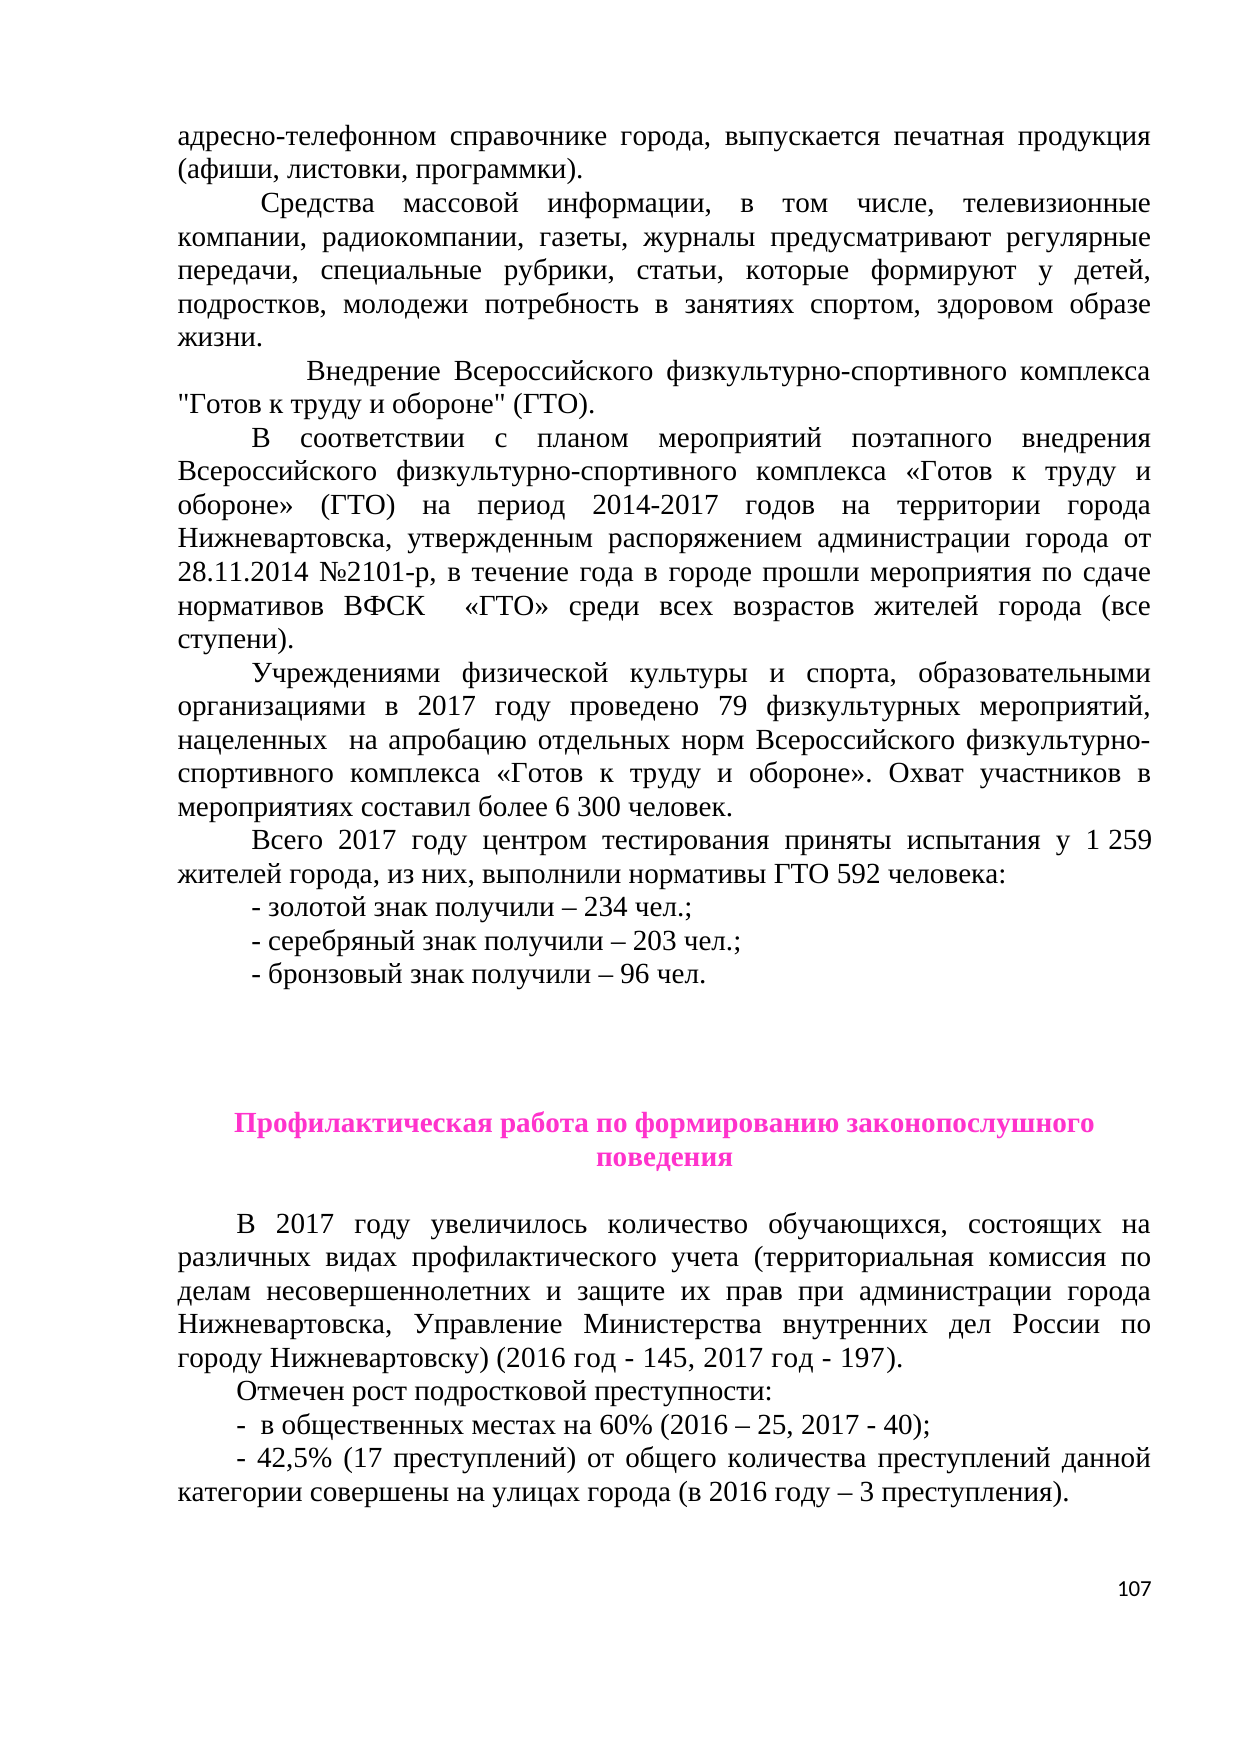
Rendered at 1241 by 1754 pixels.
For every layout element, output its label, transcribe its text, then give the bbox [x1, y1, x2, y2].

text Отмечен рост подростковой преступности: [177, 1373, 1152, 1407]
text Всего 2017 году центром тестирования приняты испытания у 1 259 жителей города, из них, выполнили нормативы ГТО 592 человека: [177, 822, 1152, 889]
text В 2017 году увеличилось количество обучающихся, состоящих на различных видах профилактического учета (территориальная комиссия по делам несовершеннолетних и защите их прав при администрации города Нижневартовска, Управление Министерства внутренних дел России по городу Нижневартовску) (2016 год - 145, 2017 год - 197). [177, 1206, 1152, 1373]
text Учреждениями физической культуры и спорта, образовательными организациями в 2017 году проведено 79 физкультурных мероприятий, нацеленных на апробацию отдельных норм Всероссийского физкультурно-спортивного комплекса «Готов к труду и обороне». Охват участников в мероприятиях составил более 6 300 человек. [177, 655, 1152, 822]
list В соответствии с планом мероприятий поэтапного внедрения Всероссийского физкультурно-спортивного комплекса «Готов к труду и обороне» (ГТО) на период 2014-2017 годов на территории города Нижневартовска, утвержденным распоряжением администрации города от 28.11.2014 №2101-р, в течение года в городе прошли мероприятия по сдаче нормативов ВФСК «ГТО» среди всех возрастов жителей города (все ступени). [177, 420, 1152, 655]
text Профилактическая работа по формированию законопослушного поведения [177, 1105, 1152, 1172]
text - бронзовый знак получили – 96 чел. [177, 957, 1152, 990]
text - 42,5% (17 преступлений) от общего количества преступлений данной категории совершены на улицах города (в 2016 году – 3 преступления). [177, 1441, 1152, 1508]
text - в общественных местах на 60% (2016 – 25, 2017 - 40); [177, 1407, 1152, 1441]
text Средства массовой информации, в том числе, телевизионные компании, радиокомпании, газеты, журналы предусматривают регулярные передачи, специальные рубрики, статьи, которые формируют у детей, подростков, молодежи потребность в занятиях спортом, здоровом образе жизни. [177, 185, 1152, 353]
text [177, 118, 1152, 185]
text Внедрение Всероссийского физкультурно-спортивного комплекса "Готов к труду и обороне" (ГТО). [177, 353, 1152, 420]
text - серебряный знак получили – 203 чел.; [177, 923, 1152, 957]
text - золотой знак получили – 234 чел.; [177, 889, 1152, 923]
